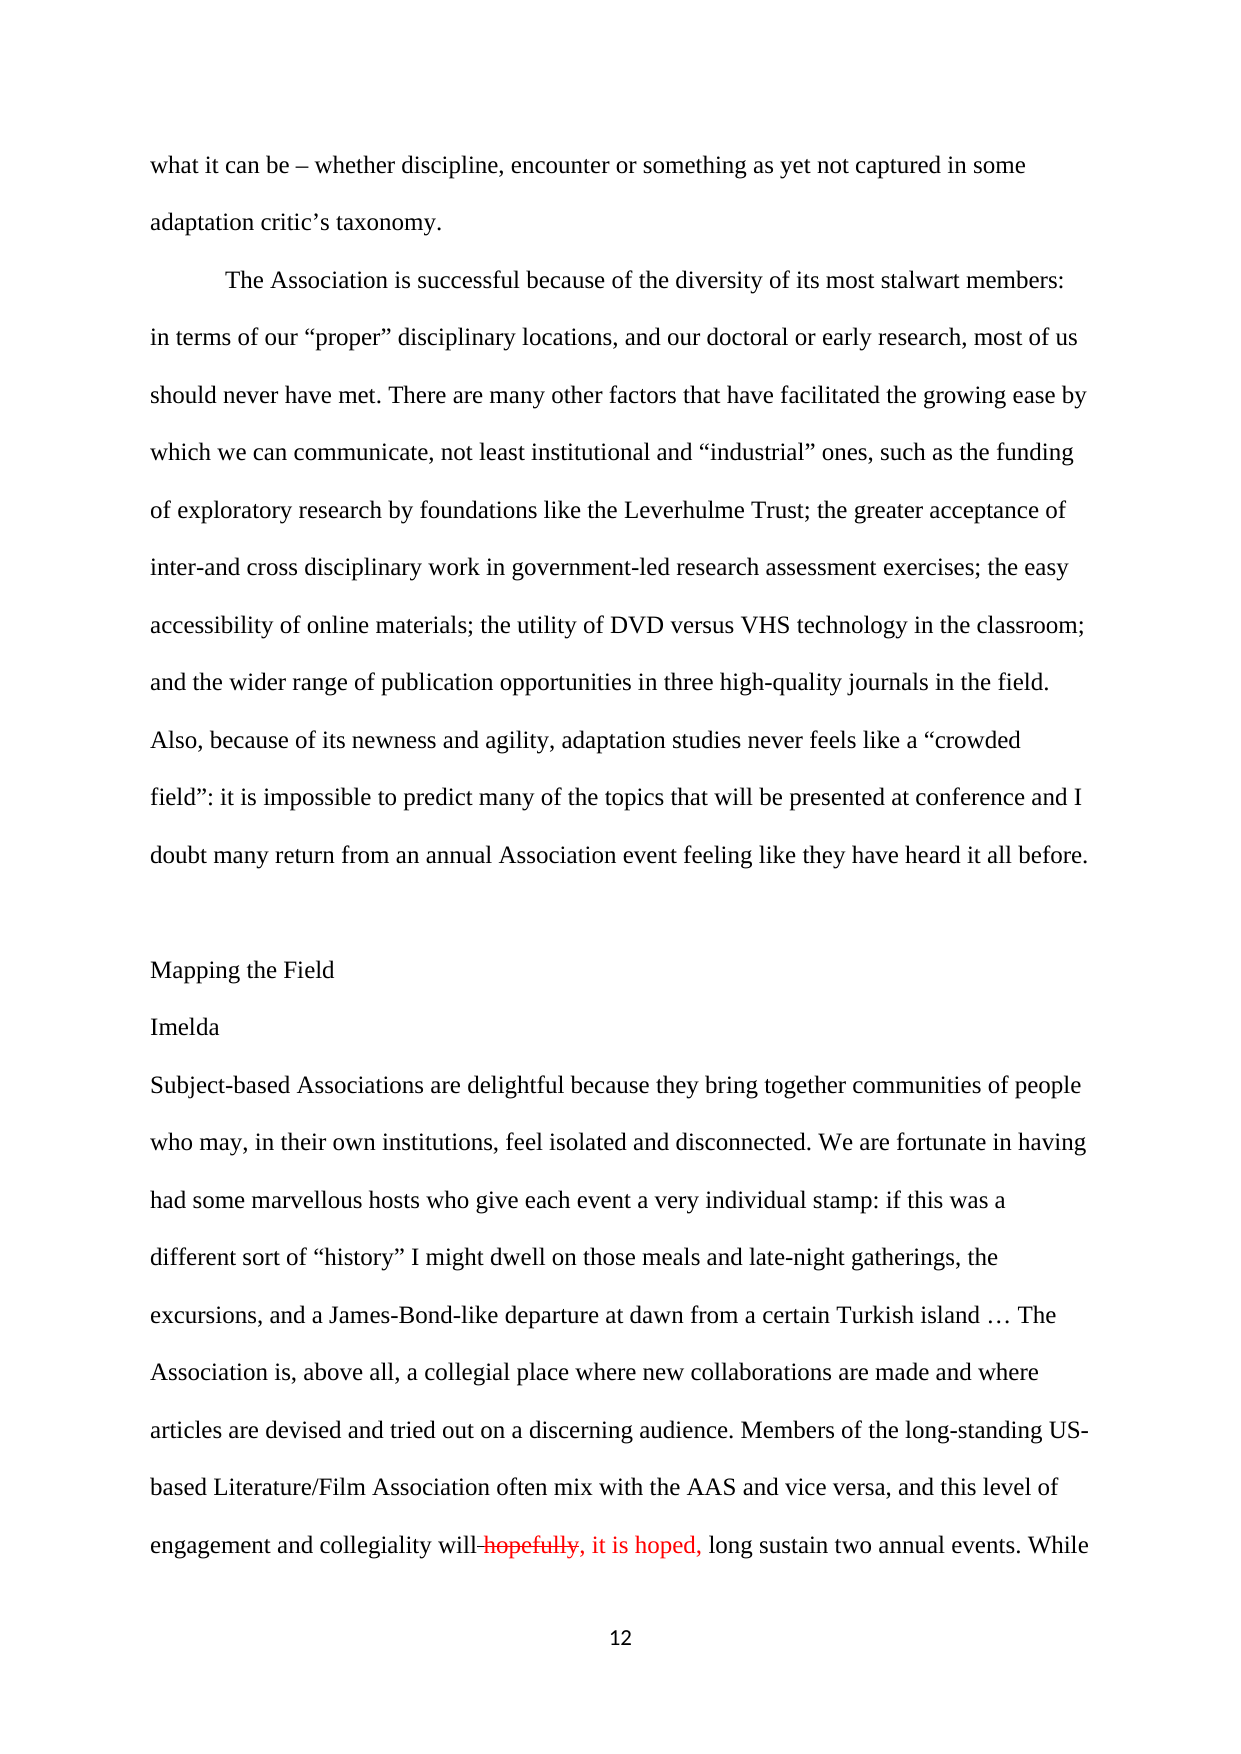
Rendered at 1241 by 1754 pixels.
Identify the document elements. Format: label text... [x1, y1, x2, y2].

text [150, 1070, 1090, 1559]
text Imelda [150, 1012, 1090, 1041]
text The Association is successful because of the diversity of its most stalwart members: in terms of our “proper” disciplinary locations, and our doctoral or early research, most of us should never have met. There are many other factors that have facilitated the growing ease by which we can communicate, not least institutional and “industrial” ones, such as the funding of exploratory research by foundations like the Leverhulme Trust; the greater acceptance of inter-and cross disciplinary work in government-led research assessment exercises; the easy accessibility of online materials; the utility of DVD versus VHS technology in the classroom; and the wider range of publication opportunities in three high-quality journals in the field. Also, because of its newness and agility, adaptation studies never feels like a “crowded field”: it is impossible to predict many of the topics that will be presented at conference and I doubt many return from an annual Association event feeling like they have heard it all before. [150, 265, 1090, 869]
text Mapping the Field [150, 955, 1090, 984]
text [150, 150, 1090, 236]
